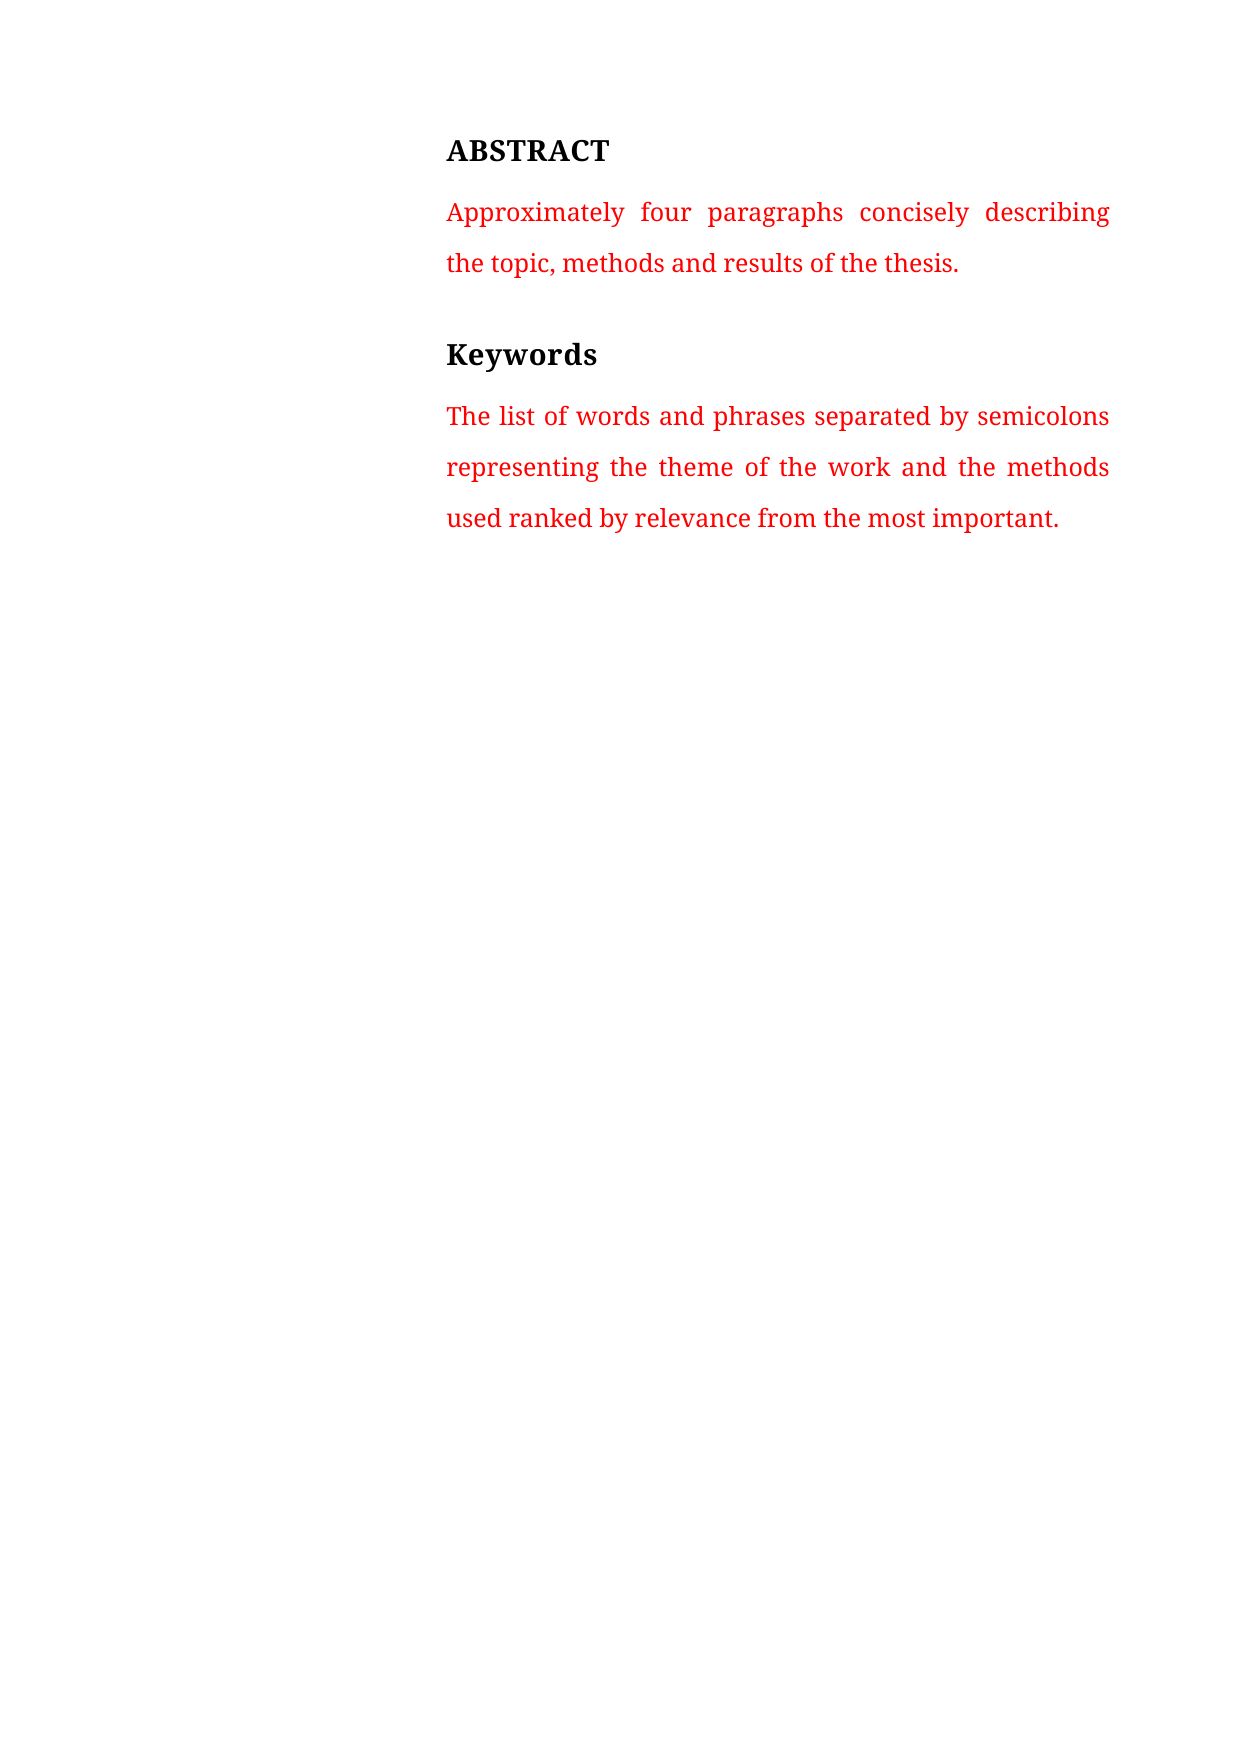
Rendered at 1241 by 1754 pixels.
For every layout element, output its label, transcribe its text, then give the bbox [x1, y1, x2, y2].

text ABSTRACT [446, 130, 1110, 169]
text Keywords [446, 334, 1110, 374]
text Approximately four paragraphs concisely describing the topic, methods and results of the thesis. [446, 194, 1110, 280]
text The list of words and phrases separated by semicolons representing the theme of the work and the methods used ranked by relevance from the most important. [446, 399, 1110, 535]
